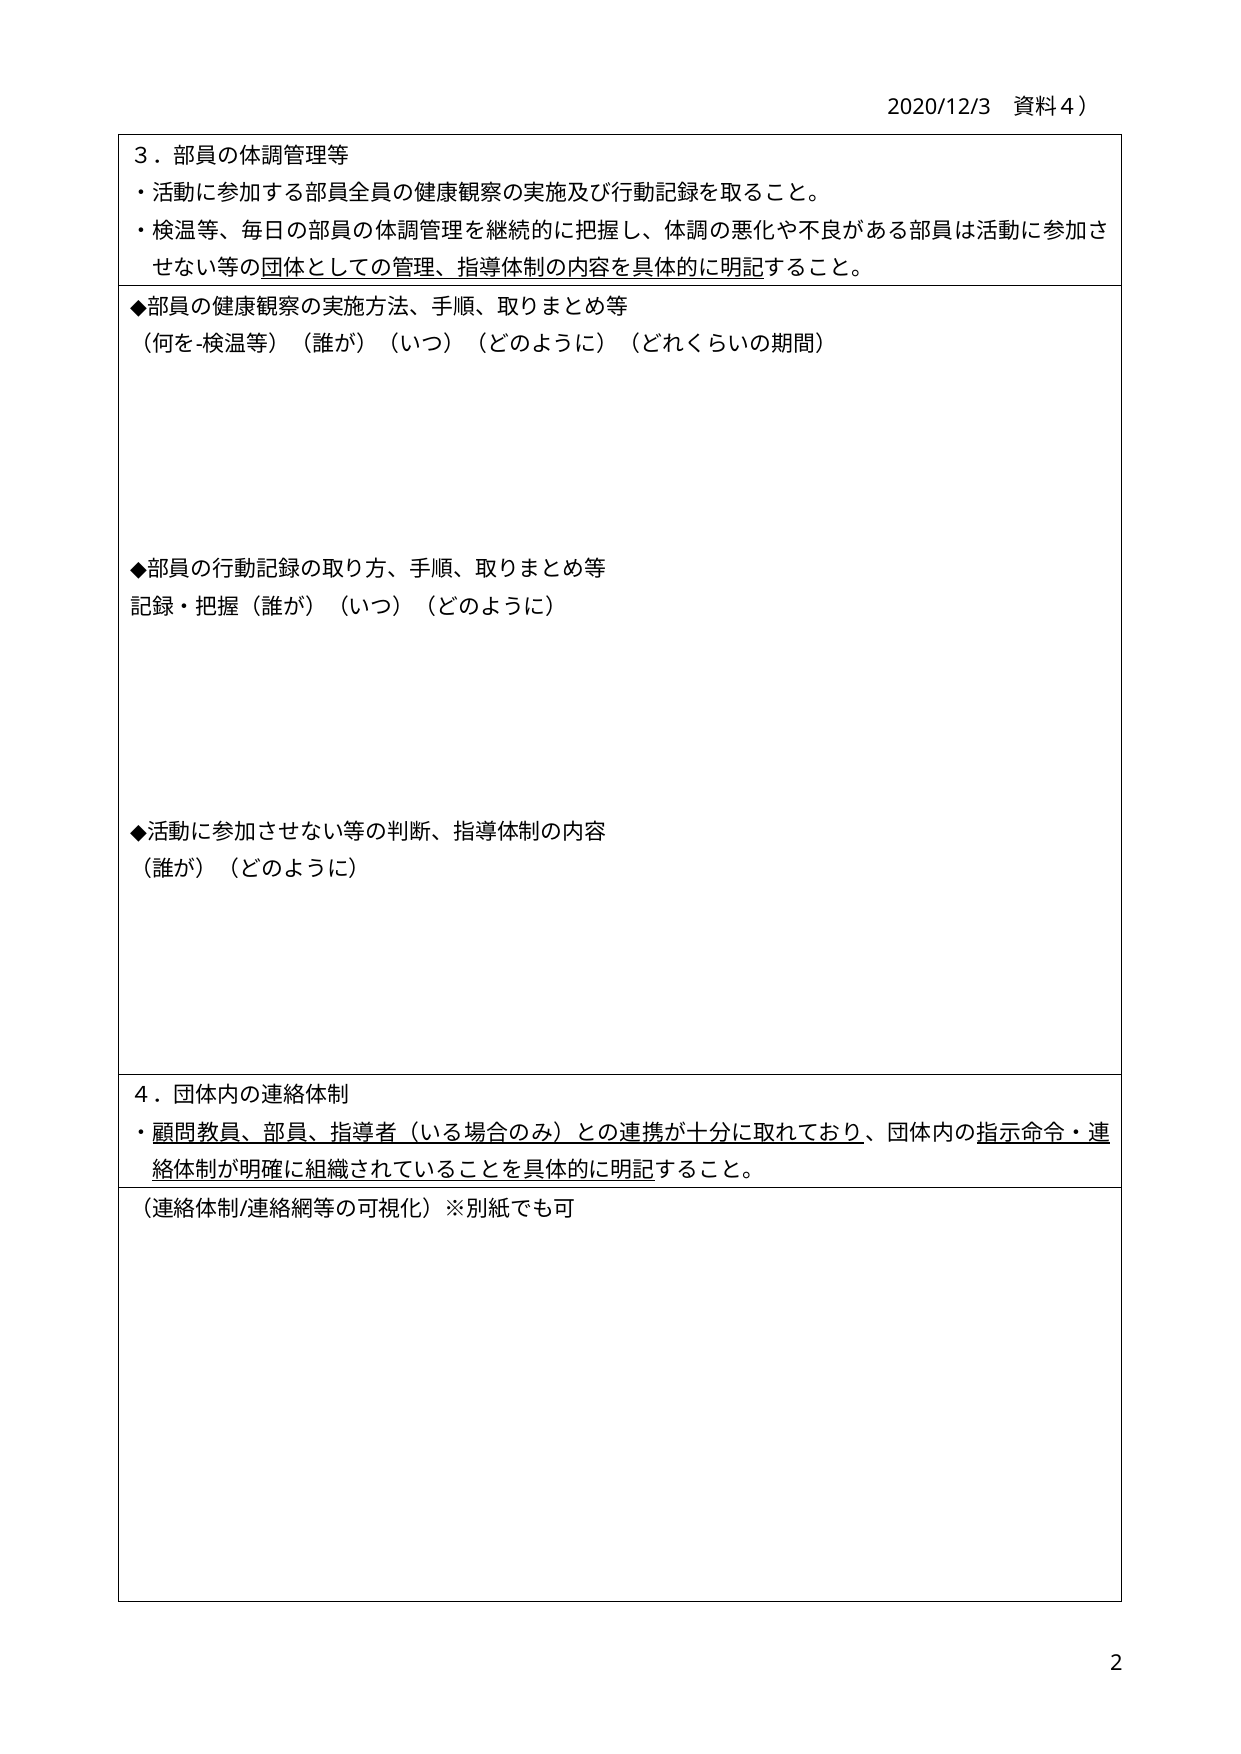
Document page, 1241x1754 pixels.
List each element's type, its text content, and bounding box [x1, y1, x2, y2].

table_cell ３．部員の体調管理等 ・活動に参加する部員全員の健康観察の実施及び行動記録を取ること。 ・検温等、毎日の部員の体調管理を継続的に把握し、体調の悪化や不良がある部員は活動に参加させない等の団体としての管理、指導体制の内容を具体的に明記すること。 [119, 135, 1121, 285]
table_cell ４．団体内の連絡体制 ・顧問教員、部員、指導者（いる場合のみ）との連携が十分に取れており、団体内の指示命令・連絡体制が明確に組織されていることを具体的に明記すること。 [119, 1075, 1121, 1187]
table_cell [119, 1188, 1121, 1601]
table_cell ◆部員の健康観察の実施方法、手順、取りまとめ等 （何を-検温等）（誰が）（いつ）（どのように）（どれくらいの期間） ◆部員の行動記録の取り方、手順、取りまとめ等 記録・把握（誰が）（いつ）（どのように） ◆活動に参加させない等の判断、指導体制の内容 （誰が）（どのように） [119, 286, 1121, 1073]
